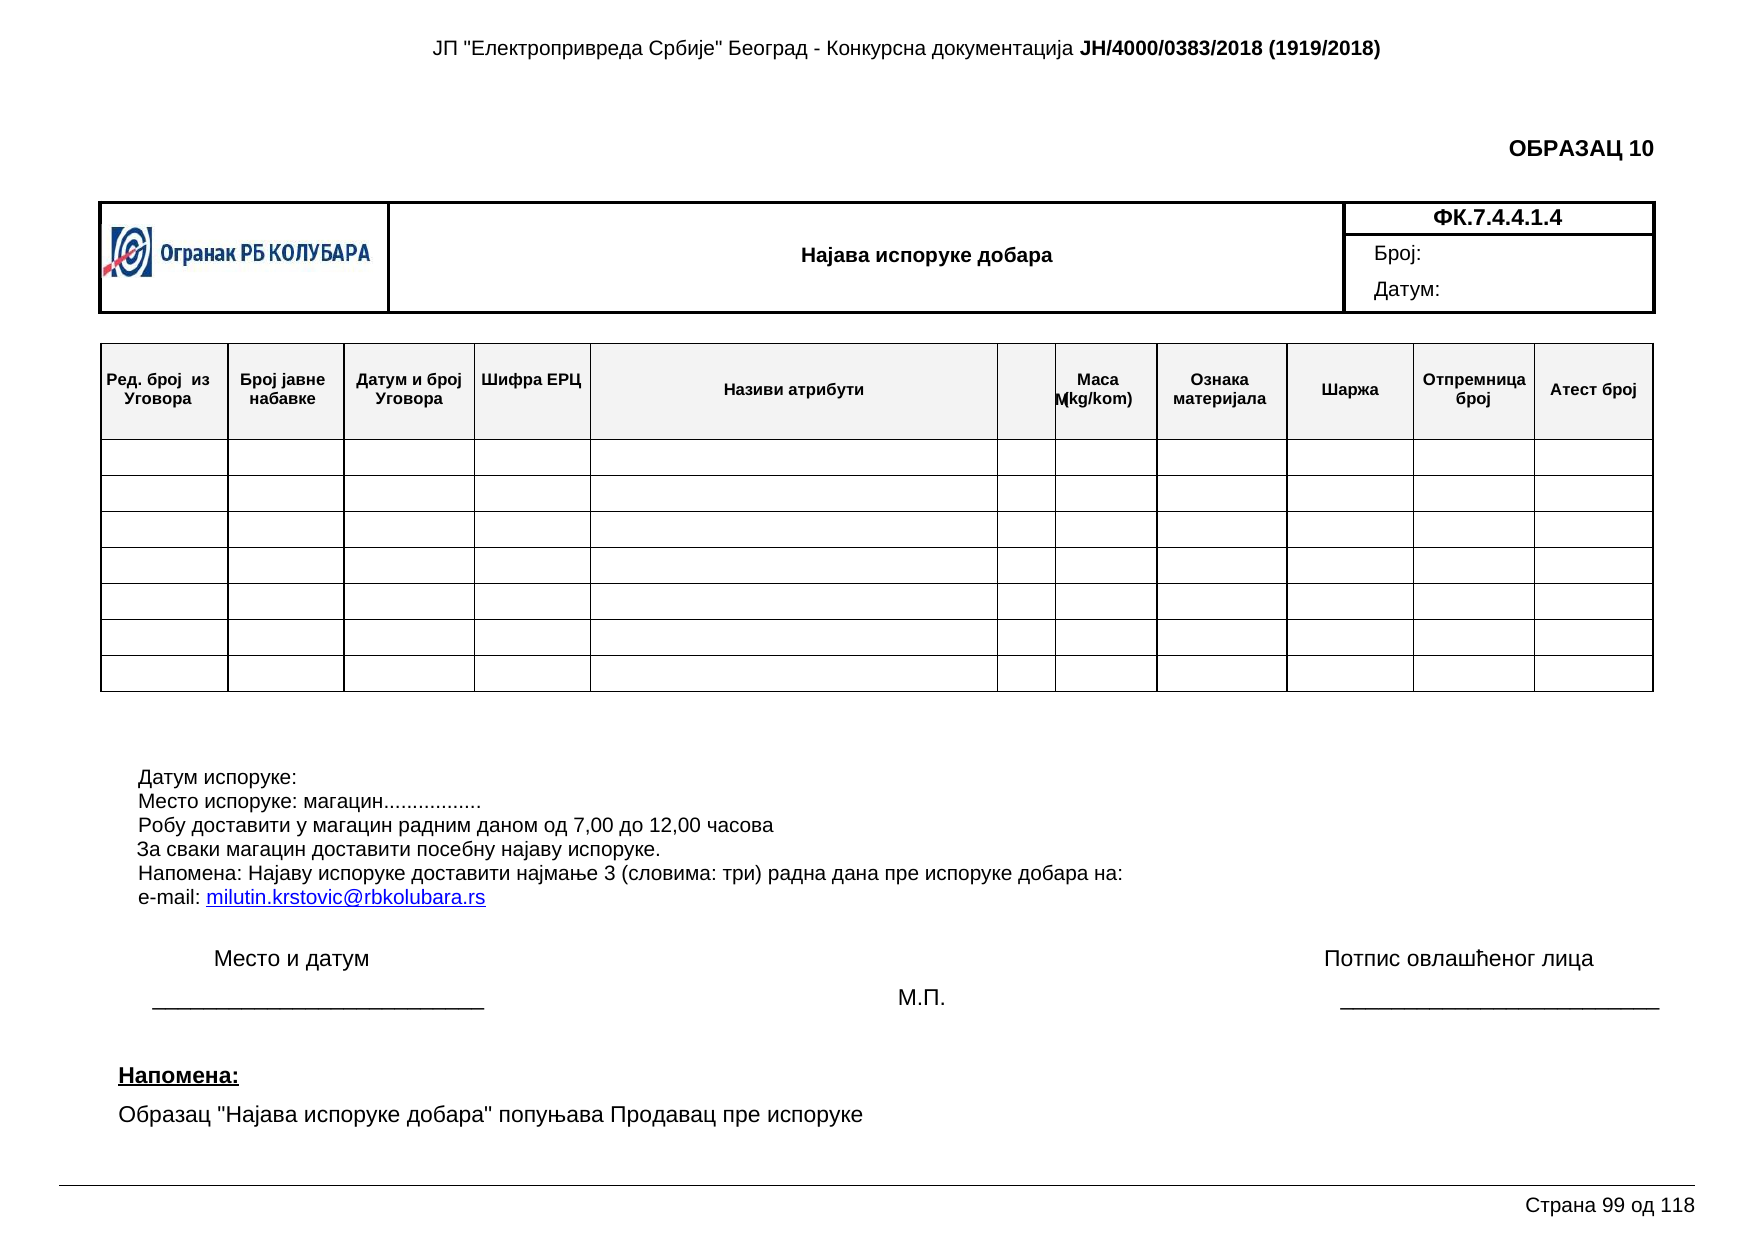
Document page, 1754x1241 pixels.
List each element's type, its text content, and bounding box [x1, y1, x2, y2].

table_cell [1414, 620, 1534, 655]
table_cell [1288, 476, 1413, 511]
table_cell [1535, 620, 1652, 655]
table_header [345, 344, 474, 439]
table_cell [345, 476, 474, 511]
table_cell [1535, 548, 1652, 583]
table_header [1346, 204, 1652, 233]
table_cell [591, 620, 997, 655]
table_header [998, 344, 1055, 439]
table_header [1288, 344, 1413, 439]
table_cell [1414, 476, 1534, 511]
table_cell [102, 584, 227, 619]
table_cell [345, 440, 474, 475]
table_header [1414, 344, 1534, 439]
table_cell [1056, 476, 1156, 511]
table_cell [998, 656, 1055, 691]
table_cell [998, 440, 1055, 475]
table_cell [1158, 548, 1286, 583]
picture [101, 224, 374, 278]
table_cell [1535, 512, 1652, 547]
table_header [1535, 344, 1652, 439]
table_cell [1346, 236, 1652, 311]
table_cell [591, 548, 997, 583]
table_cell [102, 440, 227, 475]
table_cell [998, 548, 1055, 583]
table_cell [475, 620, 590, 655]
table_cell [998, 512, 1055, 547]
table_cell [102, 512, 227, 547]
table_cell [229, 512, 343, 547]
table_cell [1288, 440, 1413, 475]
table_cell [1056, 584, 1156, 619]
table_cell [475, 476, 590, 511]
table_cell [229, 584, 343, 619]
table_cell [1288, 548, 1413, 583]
text Образац "Најава испоруке добара" попуњава Продавац пре испоруке [59, 1101, 1695, 1127]
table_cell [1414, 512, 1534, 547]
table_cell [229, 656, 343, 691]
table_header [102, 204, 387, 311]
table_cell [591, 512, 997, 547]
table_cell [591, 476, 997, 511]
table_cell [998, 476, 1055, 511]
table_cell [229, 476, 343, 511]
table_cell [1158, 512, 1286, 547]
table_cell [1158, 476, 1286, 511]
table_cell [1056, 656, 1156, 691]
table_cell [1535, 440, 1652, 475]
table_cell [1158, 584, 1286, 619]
text __________________________ М.П. _________________________ [93, 984, 1751, 1010]
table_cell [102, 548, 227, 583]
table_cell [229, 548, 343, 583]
text Напомена: [59, 1062, 1695, 1088]
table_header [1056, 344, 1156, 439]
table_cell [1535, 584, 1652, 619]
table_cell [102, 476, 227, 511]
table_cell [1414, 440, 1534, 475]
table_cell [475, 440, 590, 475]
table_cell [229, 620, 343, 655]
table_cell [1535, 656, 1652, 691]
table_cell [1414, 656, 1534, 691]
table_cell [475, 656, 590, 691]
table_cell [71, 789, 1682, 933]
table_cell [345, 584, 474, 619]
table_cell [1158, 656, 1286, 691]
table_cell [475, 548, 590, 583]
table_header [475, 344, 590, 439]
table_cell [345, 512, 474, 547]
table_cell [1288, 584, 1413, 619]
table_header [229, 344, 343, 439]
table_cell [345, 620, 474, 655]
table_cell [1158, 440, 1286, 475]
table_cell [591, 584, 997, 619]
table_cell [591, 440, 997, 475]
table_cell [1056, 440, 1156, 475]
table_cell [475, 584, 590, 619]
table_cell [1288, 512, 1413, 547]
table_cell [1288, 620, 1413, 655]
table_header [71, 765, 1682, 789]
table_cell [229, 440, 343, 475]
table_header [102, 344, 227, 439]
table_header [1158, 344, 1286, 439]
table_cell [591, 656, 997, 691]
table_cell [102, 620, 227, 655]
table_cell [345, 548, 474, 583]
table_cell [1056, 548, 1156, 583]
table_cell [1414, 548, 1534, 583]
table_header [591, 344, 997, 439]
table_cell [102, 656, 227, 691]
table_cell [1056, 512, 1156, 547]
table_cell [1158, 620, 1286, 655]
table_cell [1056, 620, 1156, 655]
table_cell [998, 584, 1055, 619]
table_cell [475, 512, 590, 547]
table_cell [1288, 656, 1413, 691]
text Место и датум Потпис овлашћеног лица [59, 945, 1695, 971]
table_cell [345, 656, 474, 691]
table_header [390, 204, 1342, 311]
text ОБРАЗАЦ 10 [59, 135, 1654, 162]
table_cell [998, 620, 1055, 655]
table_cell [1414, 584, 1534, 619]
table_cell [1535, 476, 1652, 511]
